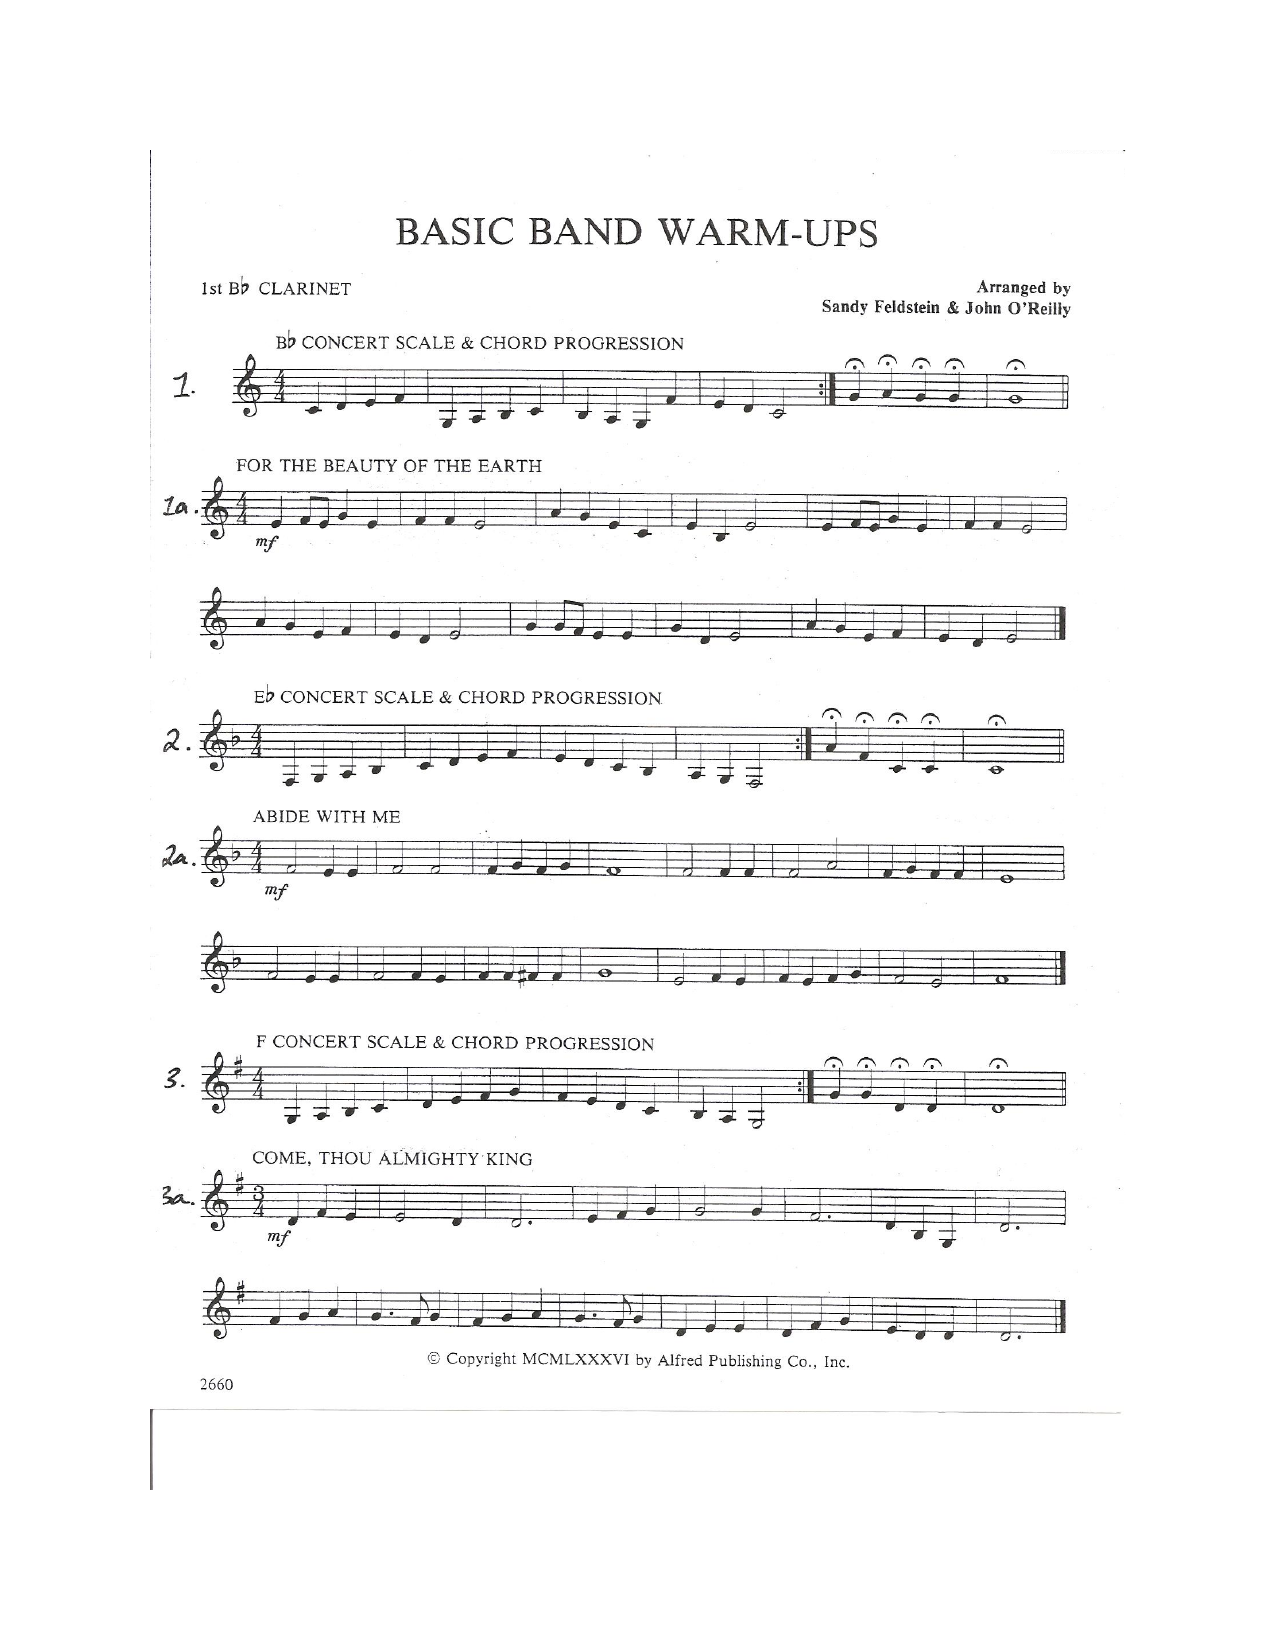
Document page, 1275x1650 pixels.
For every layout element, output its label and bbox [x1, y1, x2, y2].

picture [150, 150, 1125, 1490]
